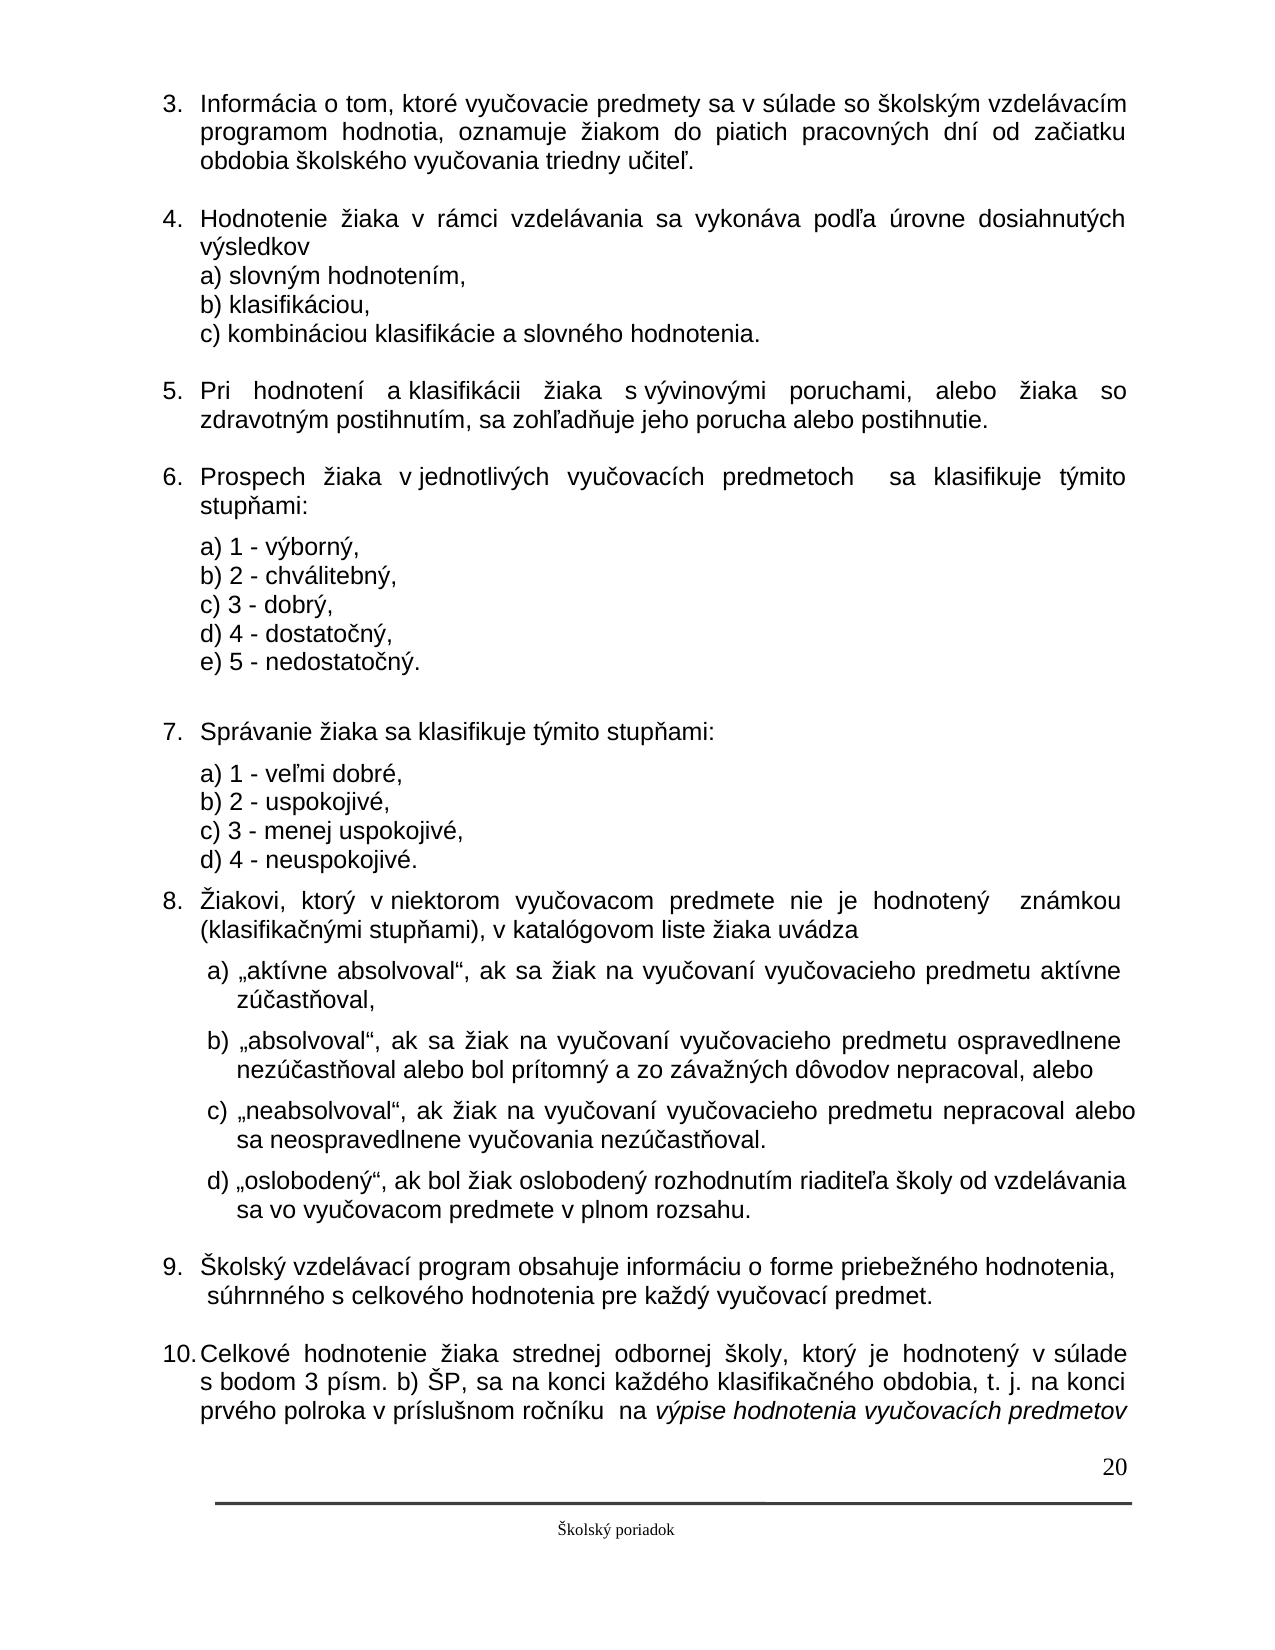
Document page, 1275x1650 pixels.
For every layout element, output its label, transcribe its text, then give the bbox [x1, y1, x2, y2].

list Pri hodnotení a klasifikácii žiaka s vývinovými poruchami, alebo žiaka so zdravotným postihnutím, sa zohľadňuje jeho porucha alebo postihnutie. [162, 376, 1127, 434]
text a) 1 - výborný, b) 2 - chválitebný, c) 3 - dobrý, d) 4 - dostatočný, e) 5 - nedostatočný. [200, 532, 1002, 676]
text a) 1 - veľmi dobré, b) 2 - uspokojivé, c) 3 - menej uspokojivé, d) 4 - neuspokojivé. [200, 759, 1002, 874]
list Správanie žiaka sa klasifikuje týmito stupňami: [162, 717, 1127, 746]
text b) „absolvoval“, ak sa žiak na vyučovaní vyučovacieho predmetu ospravedlnene nezúčastňoval alebo bol prítomný a zo závažných dôvodov nepracoval, alebo [207, 1026, 1122, 1084]
list Žiakovi, ktorý v niektorom vyučovacom predmete nie je hodnotený známkou (klasifikačnými stupňami), v katalógovom liste žiaka uvádza [162, 886, 1122, 944]
list Informácia o tom, ktoré vyučovacie predmety sa v súlade so školským vzdelávacím programom hodnotia, oznamuje žiakom do piatich pracovných dní od začiatku obdobia školského vyučovania triedny učiteľ. [162, 89, 1127, 175]
text a) „aktívne absolvoval“, ak sa žiak na vyučovaní vyučovacieho predmetu aktívne zúčastňoval, [207, 956, 1122, 1014]
text a) slovným hodnotením, b) klasifikáciou, c) kombináciou klasifikácie a slovného hodnotenia. [200, 261, 1002, 347]
text súhrnného s celkového hodnotenia pre každý vyučovací predmet. [148, 1281, 1137, 1310]
text d) „oslobodený“, ak bol žiak oslobodený rozhodnutím riaditeľa školy od vzdelávania sa vo vyučovacom predmete v plnom rozsahu. [207, 1166, 1127, 1224]
list Hodnotenie žiaka v rámci vzdelávania sa vykonáva podľa úrovne dosiahnutých výsledkov [162, 204, 1127, 261]
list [162, 1339, 1127, 1425]
list Prospech žiaka v jednotlivých vyučovacích predmetoch sa klasifikuje týmito stupňami: [162, 462, 1127, 520]
text c) „neabsolvoval“, ak žiak na vyučovaní vyučovacieho predmetu nepracoval alebo sa neospravedlnene vyučovania nezúčastňoval. [207, 1096, 1137, 1154]
list Školský vzdelávací program obsahuje informáciu o forme priebežného hodnotenia, [162, 1252, 1137, 1281]
